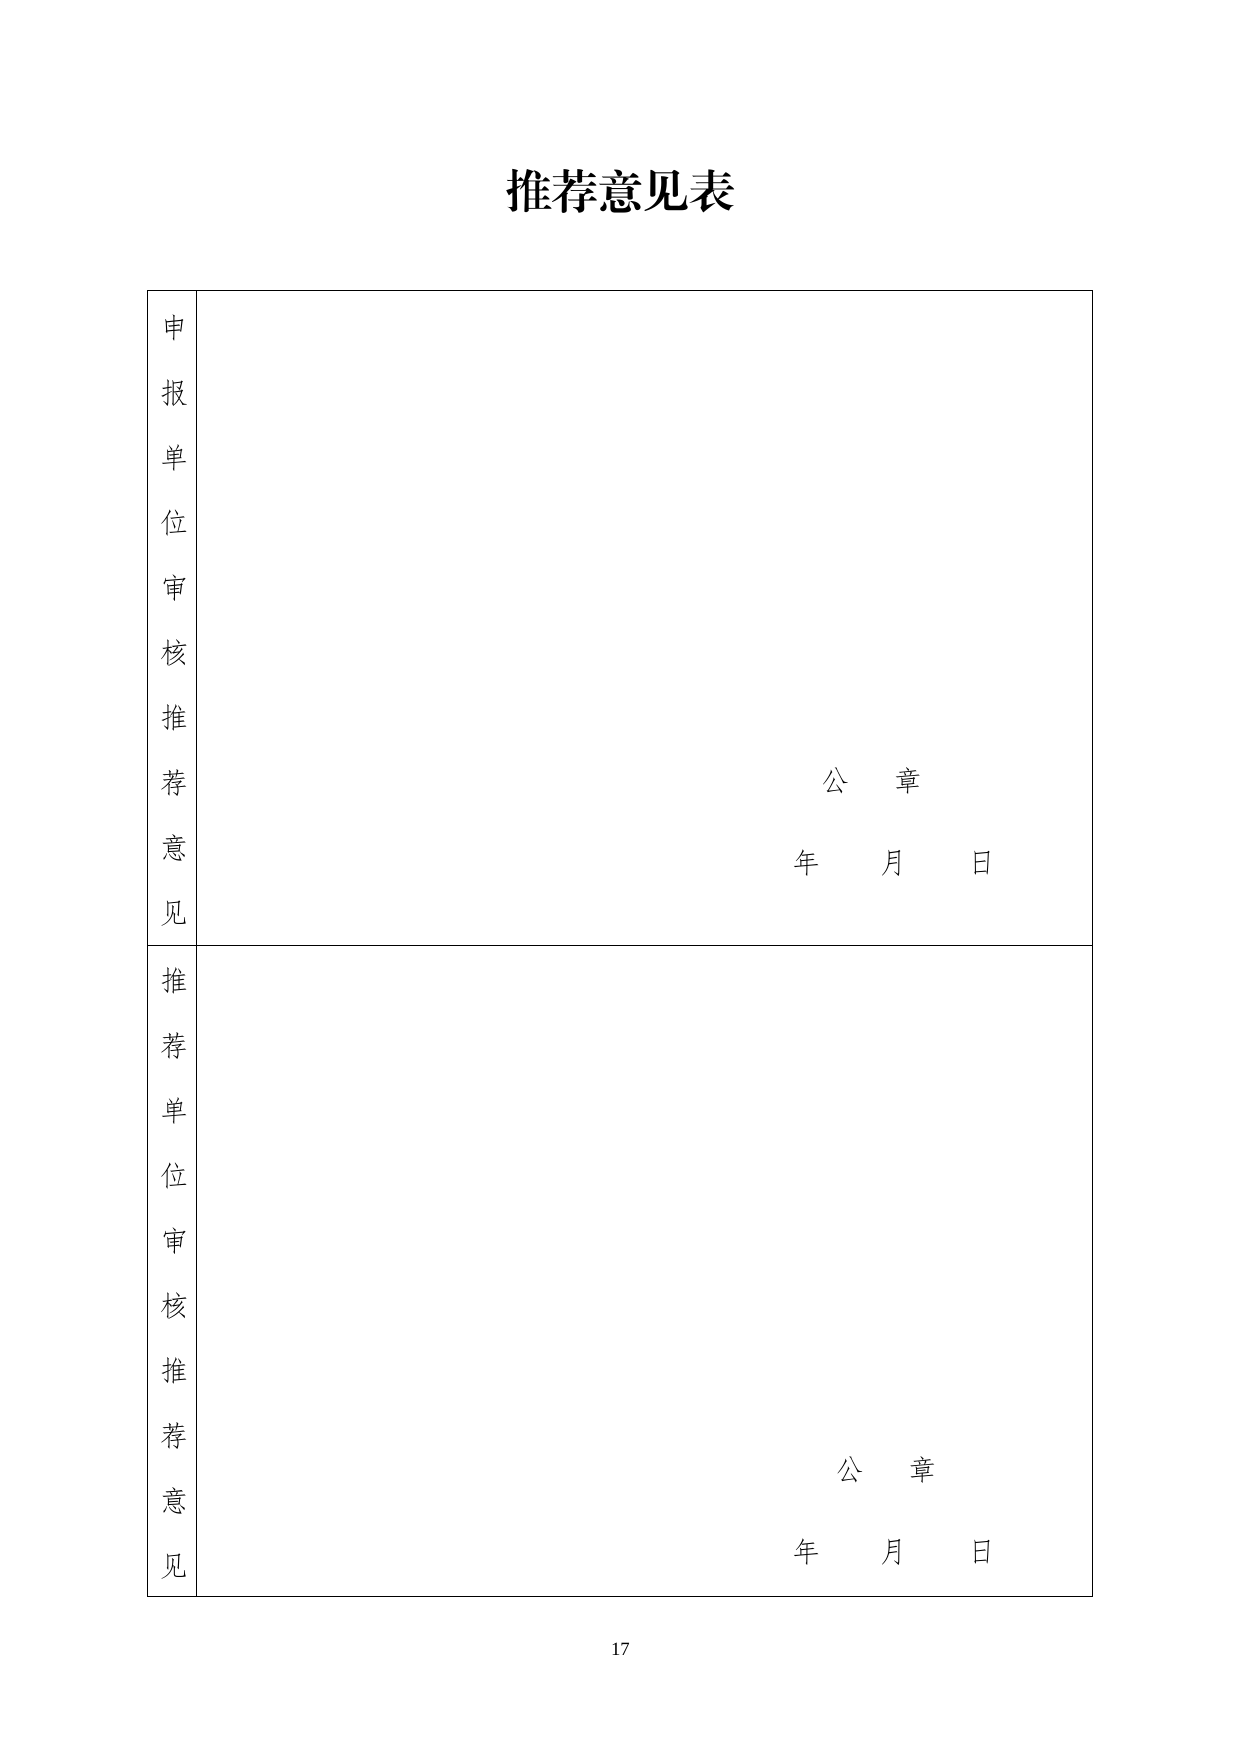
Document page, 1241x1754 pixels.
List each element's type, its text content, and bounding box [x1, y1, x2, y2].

table_header 申报单位审核推荐意见 [148, 291, 196, 945]
table_cell 公 章 年 月 日 [197, 946, 1092, 1596]
table_cell 推荐单位审核推荐意见 [148, 946, 196, 1596]
text 推荐意见表 [165, 160, 1075, 225]
table_header 公 章 年 月 日 [197, 291, 1092, 945]
